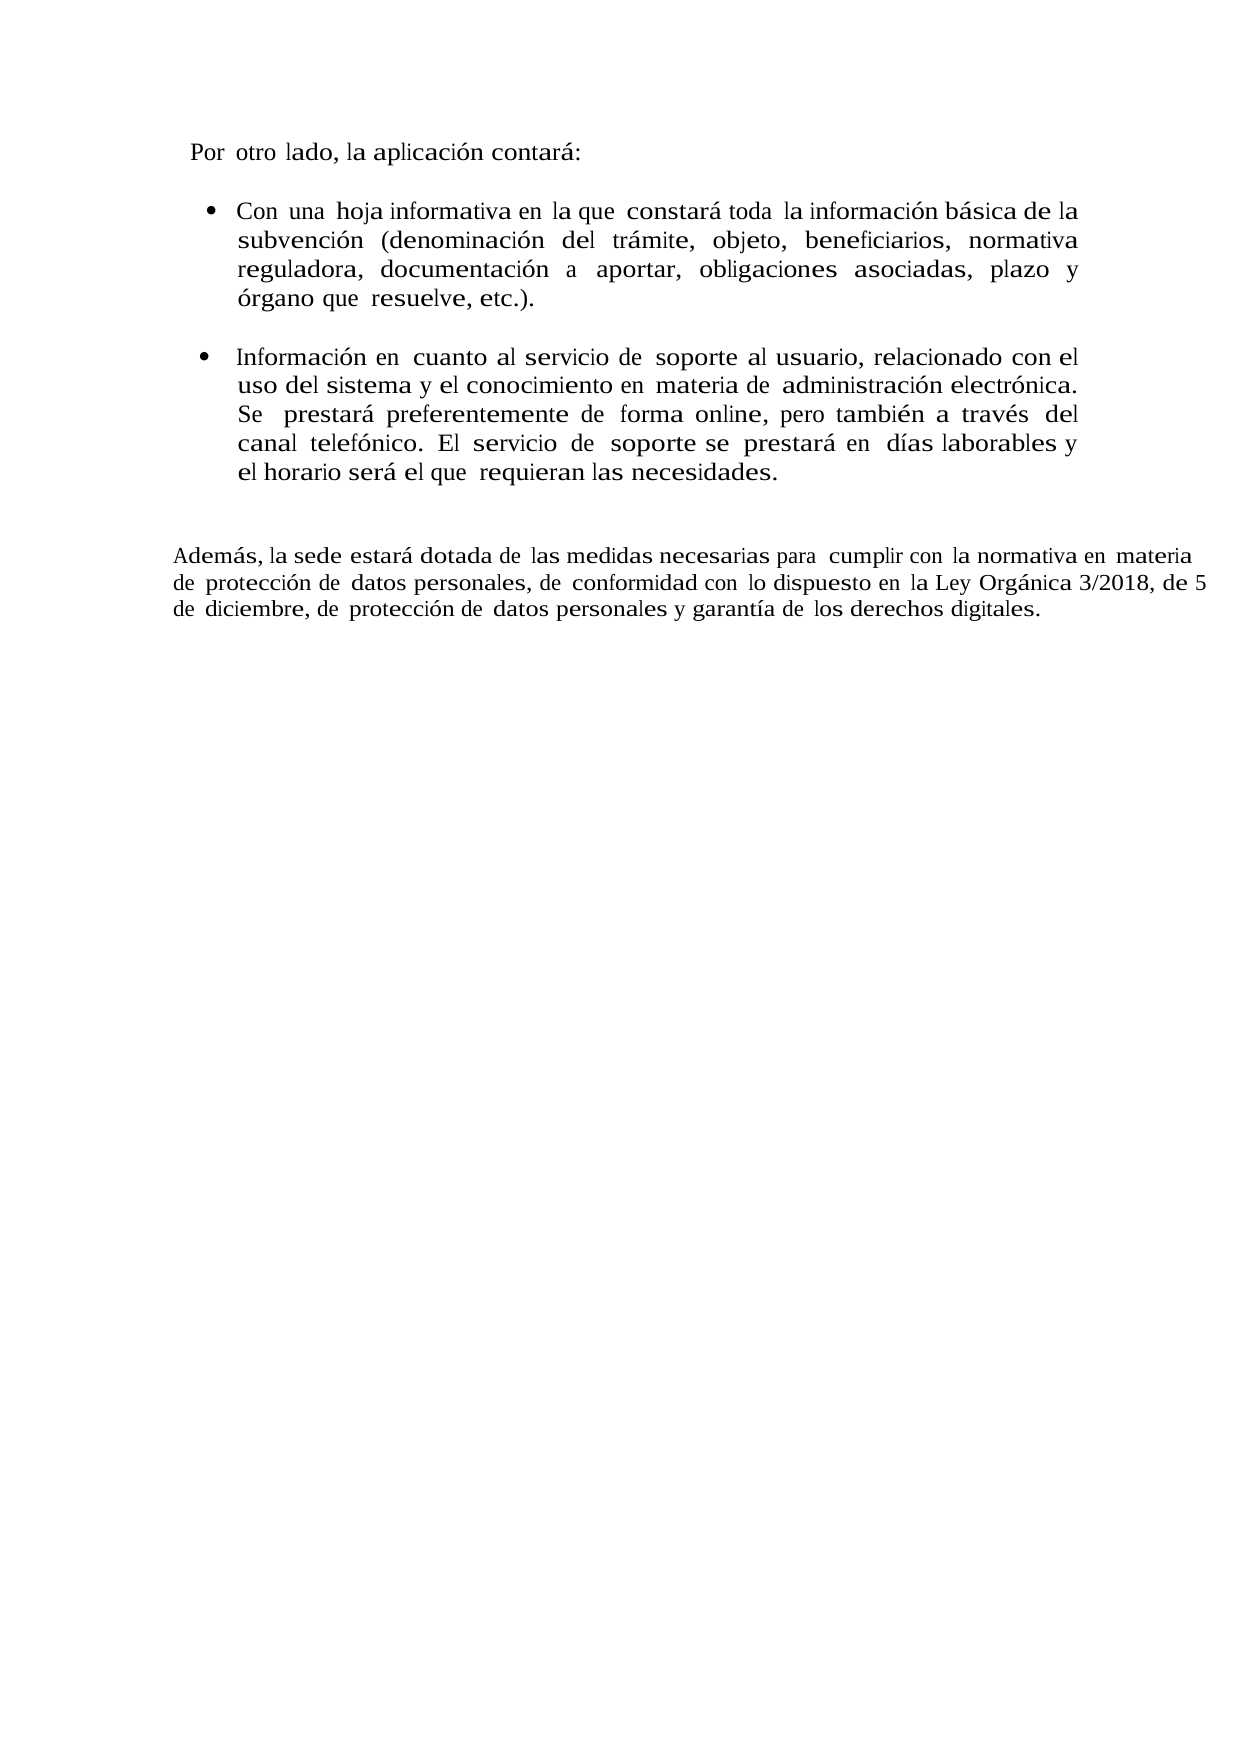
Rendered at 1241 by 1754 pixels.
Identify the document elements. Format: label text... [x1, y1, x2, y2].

list Información en cuanto al servicio de soporte al usuario, relacionado con el uso del sistema y el conocimiento en materia de administración electrónica. Se prestará preferentemente de forma online, pero también a través del canal telefónico. El servicio de soporte se prestará en días laborables y el horario será el que requieran las necesidades. [200, 342, 1078, 485]
text Por otro lado, la aplicación contará: [190, 137, 1077, 166]
text Además, la sede estará dotada de las medidas necesarias para cumplir con la normativa en materia de protección de datos personales, de conformidad con lo dispuesto en la Ley Orgánica 3/2018, de 5 de diciembre, de protección de datos personales y garantía de los derechos digitales. [173, 543, 1211, 622]
list Con una hoja informativa en la que constará toda la información básica de la subvención (denominación del trámite, objeto, beneficiarios, normativa reguladora, documentación a aportar, obligaciones asociadas, plazo y órgano que resuelve, etc.). [207, 196, 1078, 311]
